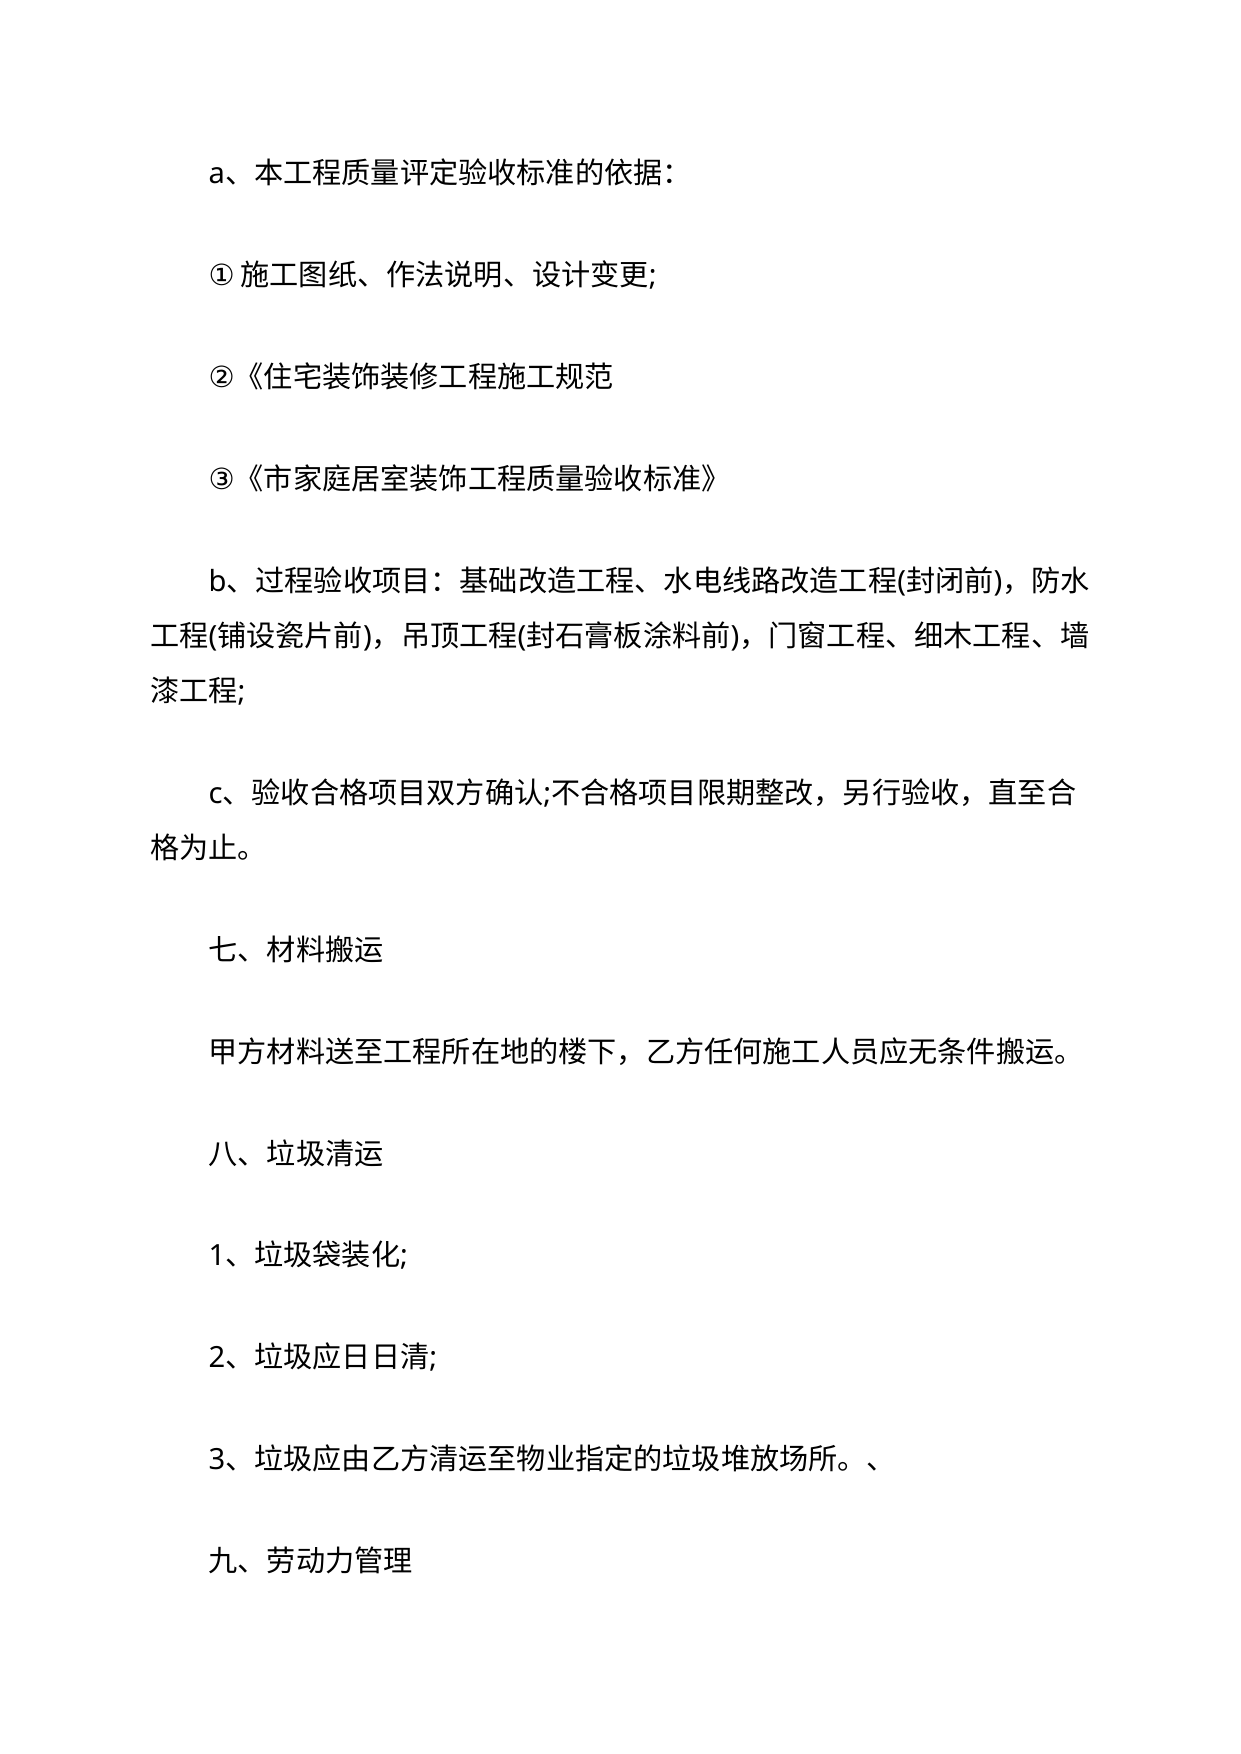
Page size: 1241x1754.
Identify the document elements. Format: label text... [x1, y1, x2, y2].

text 2、垃圾应日日清; [150, 1334, 1090, 1376]
text 八、垃圾清运 [150, 1130, 1090, 1172]
text c、验收合格项目双方确认;不合格项目限期整改，另行验收，直至合格为止。 [150, 770, 1090, 867]
text ②《住宅装饰装修工程施工规范 [150, 354, 1090, 396]
text 1、垃圾袋装化; [150, 1232, 1090, 1274]
text ③《市家庭居室装饰工程质量验收标准》 [150, 456, 1090, 498]
text 九、劳动力管理 [150, 1538, 1090, 1580]
text 甲方材料送至工程所在地的楼下，乙方任何施工人员应无条件搬运。 [150, 1028, 1090, 1071]
text ①施工图纸、作法说明、设计变更; [150, 252, 1090, 294]
text a、本工程质量评定验收标准的依据： [150, 150, 1090, 192]
text 3、垃圾应由乙方清运至物业指定的垃圾堆放场所。、 [150, 1436, 1090, 1478]
text b、过程验收项目：基础改造工程、水电线路改造工程(封闭前)，防水工程(铺设瓷片前)，吊顶工程(封石膏板涂料前)，门窗工程、细木工程、墙漆工程; [150, 558, 1090, 710]
text 七、材料搬运 [150, 927, 1090, 969]
